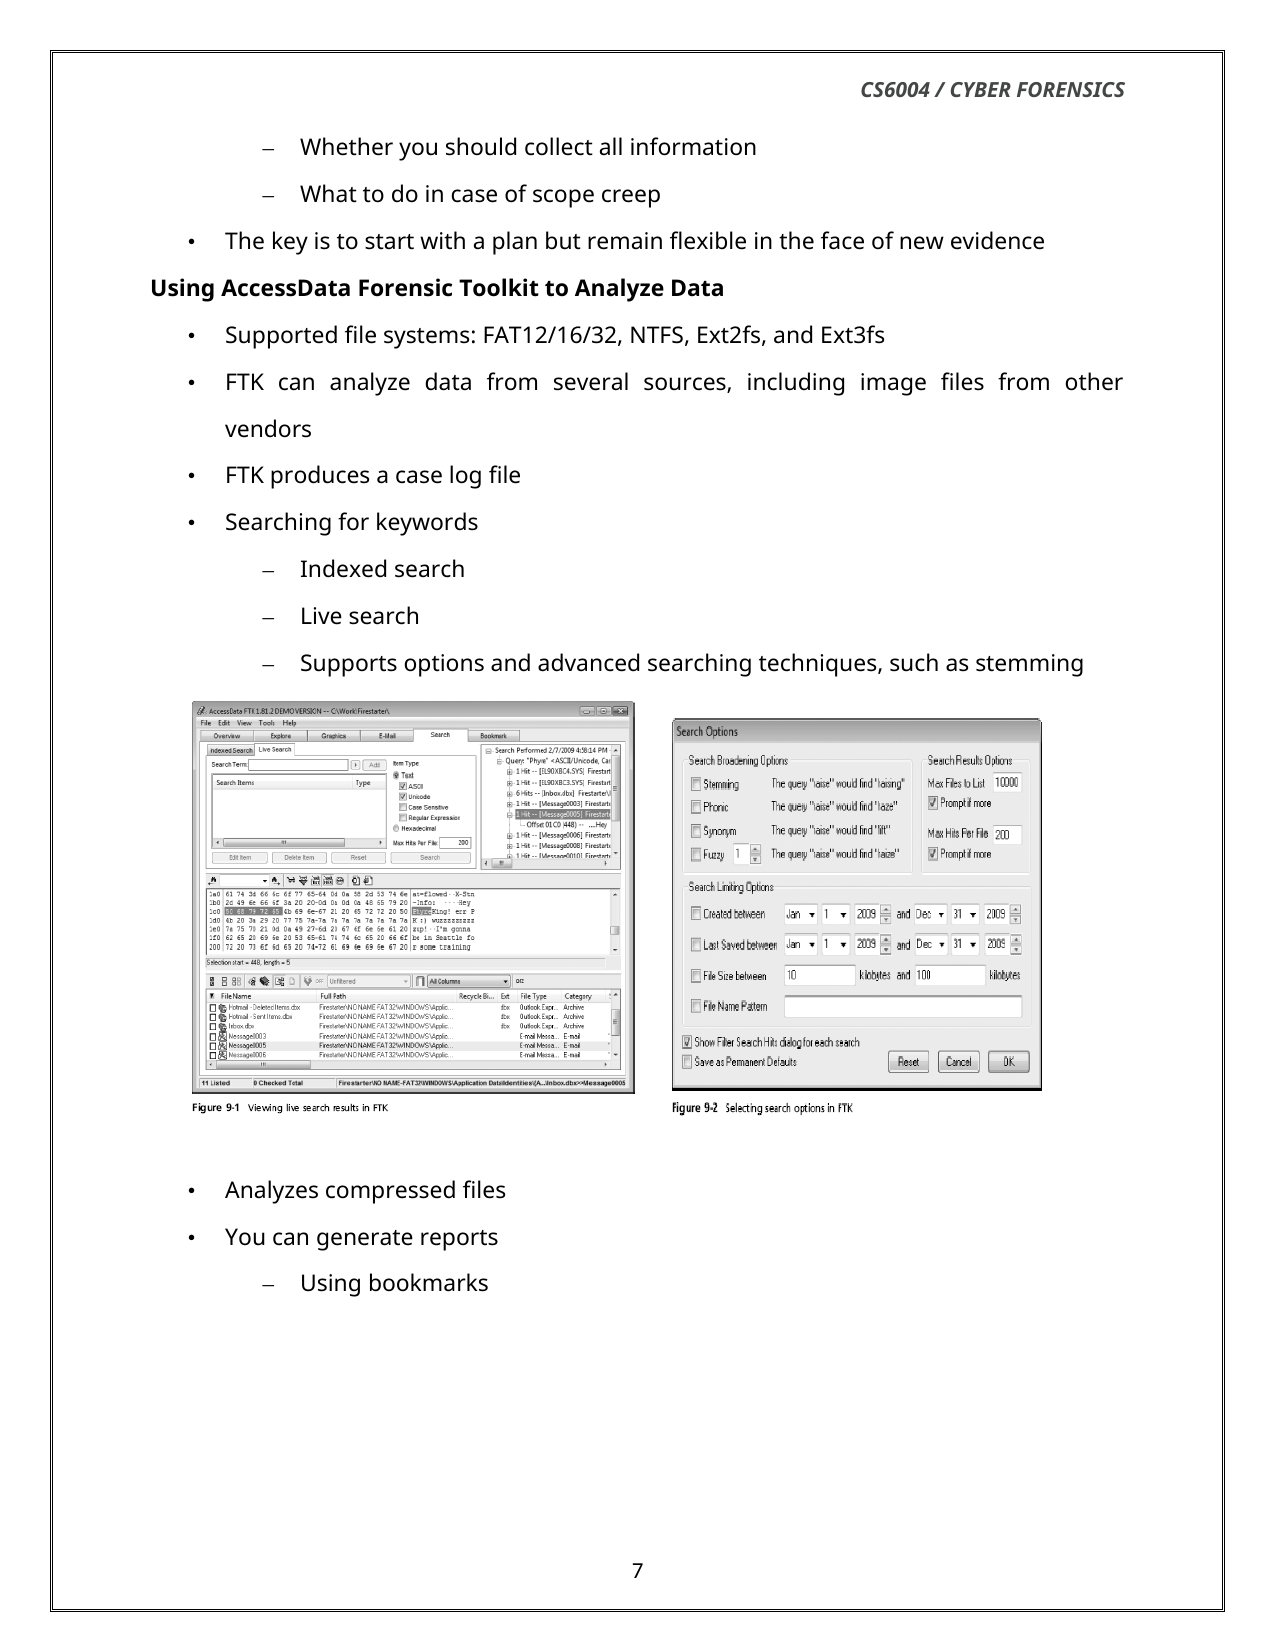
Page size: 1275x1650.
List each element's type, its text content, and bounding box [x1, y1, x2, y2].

list The key is to start with a plan but remain flexible in the face of new evidence [187, 225, 1125, 256]
list Using bookmarks [262, 1267, 1125, 1298]
list You can generate reports [187, 1220, 1125, 1252]
list What to do in case of scope creep [262, 178, 1125, 209]
list Searching for keywords [187, 506, 1125, 537]
picture [150, 693, 645, 1118]
list FTK can analyze data from several sources, including image files from other vendors [187, 366, 1125, 444]
list Live search [262, 600, 1125, 631]
list Indexed search [262, 553, 1125, 584]
list FTK produces a case log file [187, 459, 1125, 491]
list Whether you should collect all information [262, 131, 1125, 162]
list Supports options and advanced searching techniques, such as stemming [262, 647, 1125, 678]
text Using AccessData Forensic Toolkit to Analyze Data [150, 272, 1125, 303]
list Supported file systems: FAT12/16/32, NTFS, Ext2fs, and Ext3fs [187, 319, 1125, 350]
list Analyzes compressed files [187, 1173, 1125, 1205]
